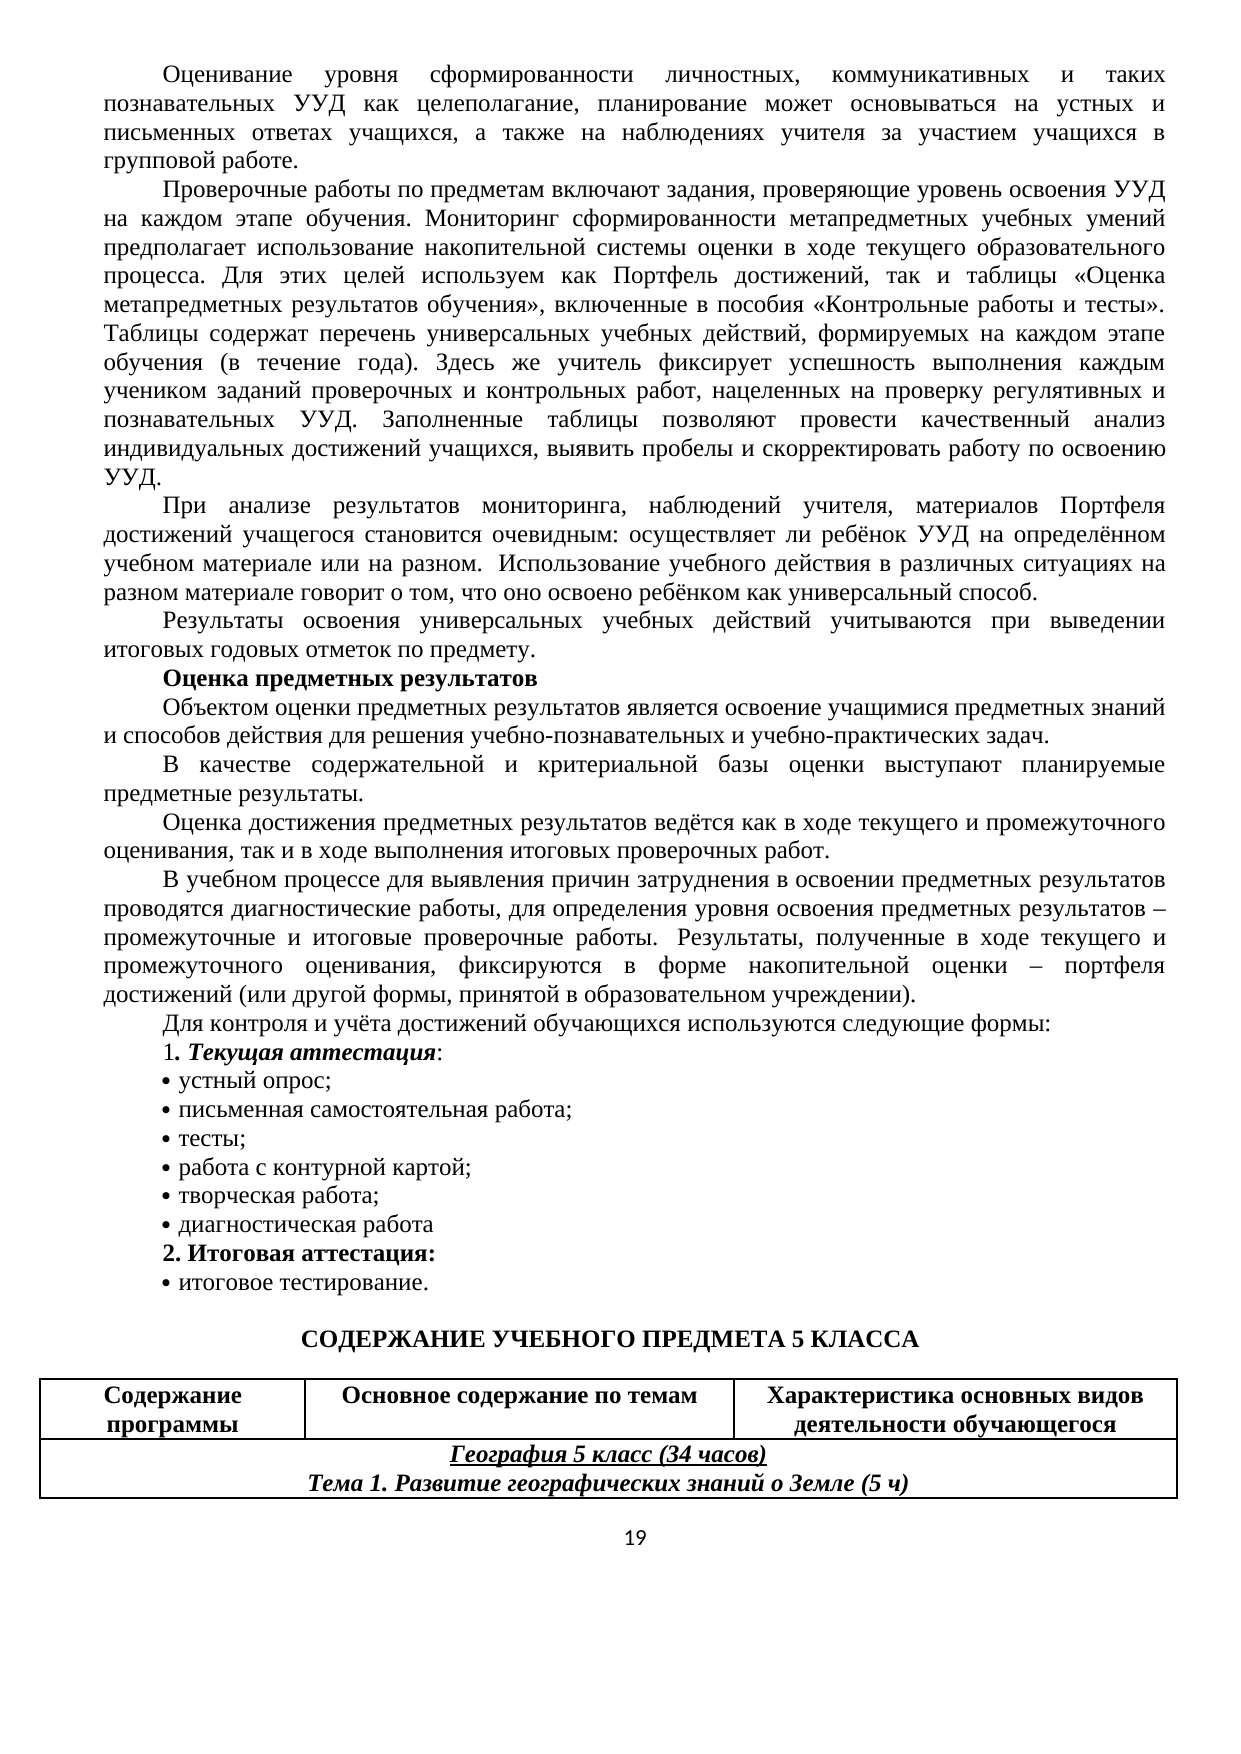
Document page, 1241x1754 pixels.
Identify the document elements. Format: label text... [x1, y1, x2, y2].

table_header Содержание программы [41, 1380, 304, 1437]
text Объектом оценки предметных результатов является освоение учащимися предметных знаний и способов действия для решения учебно-познавательных и учебно-практических задач. [103, 692, 1166, 749]
text 1. Текущая аттестация: [103, 1037, 1166, 1065]
table_header Характеристика основных видов деятельности обучающегося [735, 1380, 1176, 1437]
list творческая работа; [103, 1180, 1166, 1209]
text Для контроля и учёта достижений обучающихся используются следующие формы: [103, 1008, 1166, 1037]
text СОДЕРЖАНИЕ УЧЕБНОГО ПРЕДМЕТА 5 КЛАССА [103, 1324, 1117, 1353]
text Проверочные работы по предметам включают задания, проверяющие уровень освоения УУД на каждом этапе обучения. Мониторинг сформированности метапредметных учебных умений предполагает использование накопительной системы оценки в ходе текущего образовательного процесса. Для этих целей используем как Портфель достижений, так и таблицы «Оценка метапредметных результатов обучения», включенные в пособия «Контрольные работы и тесты». Таблицы содержат перечень универсальных учебных действий, формируемых на каждом этапе обучения (в течение года). Здесь же учитель фиксирует успешность выполнения каждым учеником заданий проверочных и контрольных работ, нацеленных на проверку регулятивных и познавательных УУД. Заполненные таблицы позволяют провести качественный анализ индивидуальных достижений учащихся, выявить пробелы и скорректировать работу по освоению УУД. [103, 174, 1166, 490]
list диагностическая работа [103, 1209, 1166, 1238]
text Результаты освоения универсальных учебных действий учитываются при выведении итоговых годовых отметок по предмету. [103, 605, 1166, 663]
list устный опрос; [103, 1065, 1166, 1094]
table_header Основное содержание по темам [306, 1380, 733, 1437]
list тесты; [103, 1123, 1166, 1152]
table_cell География 5 класс (34 часов) Тема 1. Развитие географических знаний о Земле (5 ч) [41, 1440, 1176, 1497]
text Оценка достижения предметных результатов ведётся как в ходе текущего и промежуточного оценивания, так и в ходе выполнения итоговых проверочных работ. [103, 807, 1166, 864]
list итоговое тестирование. [103, 1267, 1166, 1295]
text Оценка предметных результатов [103, 663, 1166, 692]
text В учебном процессе для выявления причин затруднения в освоении предметных результатов проводятся диагностические работы, для определения уровня освоения предметных результатов – промежуточные и итоговые проверочные работы. Результаты, полученные в ходе текущего и промежуточного оценивания, фиксируются в форме накопительной оценки – портфеля достижений (или другой формы, принятой в образовательном учреждении). [103, 864, 1166, 1008]
text Оценивание уровня сформированности личностных, коммуникативных и таких познавательных УУД как целеполагание, планирование может основываться на устных и письменных ответах учащихся, а также на наблюдениях учителя за участием учащихся в групповой работе. [103, 59, 1166, 174]
text 2. Итоговая аттестация: [103, 1238, 1166, 1267]
text В качестве содержательной и критериальной базы оценки выступают планируемые предметные результаты. [103, 749, 1166, 807]
list письменная самостоятельная работа; [103, 1094, 1166, 1123]
list работа с контурной картой; [103, 1152, 1166, 1180]
text При анализе результатов мониторинга, наблюдений учителя, материалов Портфеля достижений учащегося становится очевидным: осуществляет ли ребёнок УУД на определённом учебном материале или на разном. Использование учебного действия в различных ситуациях на разном материале говорит о том, что оно освоено ребёнком как универсальный способ. [103, 490, 1166, 605]
